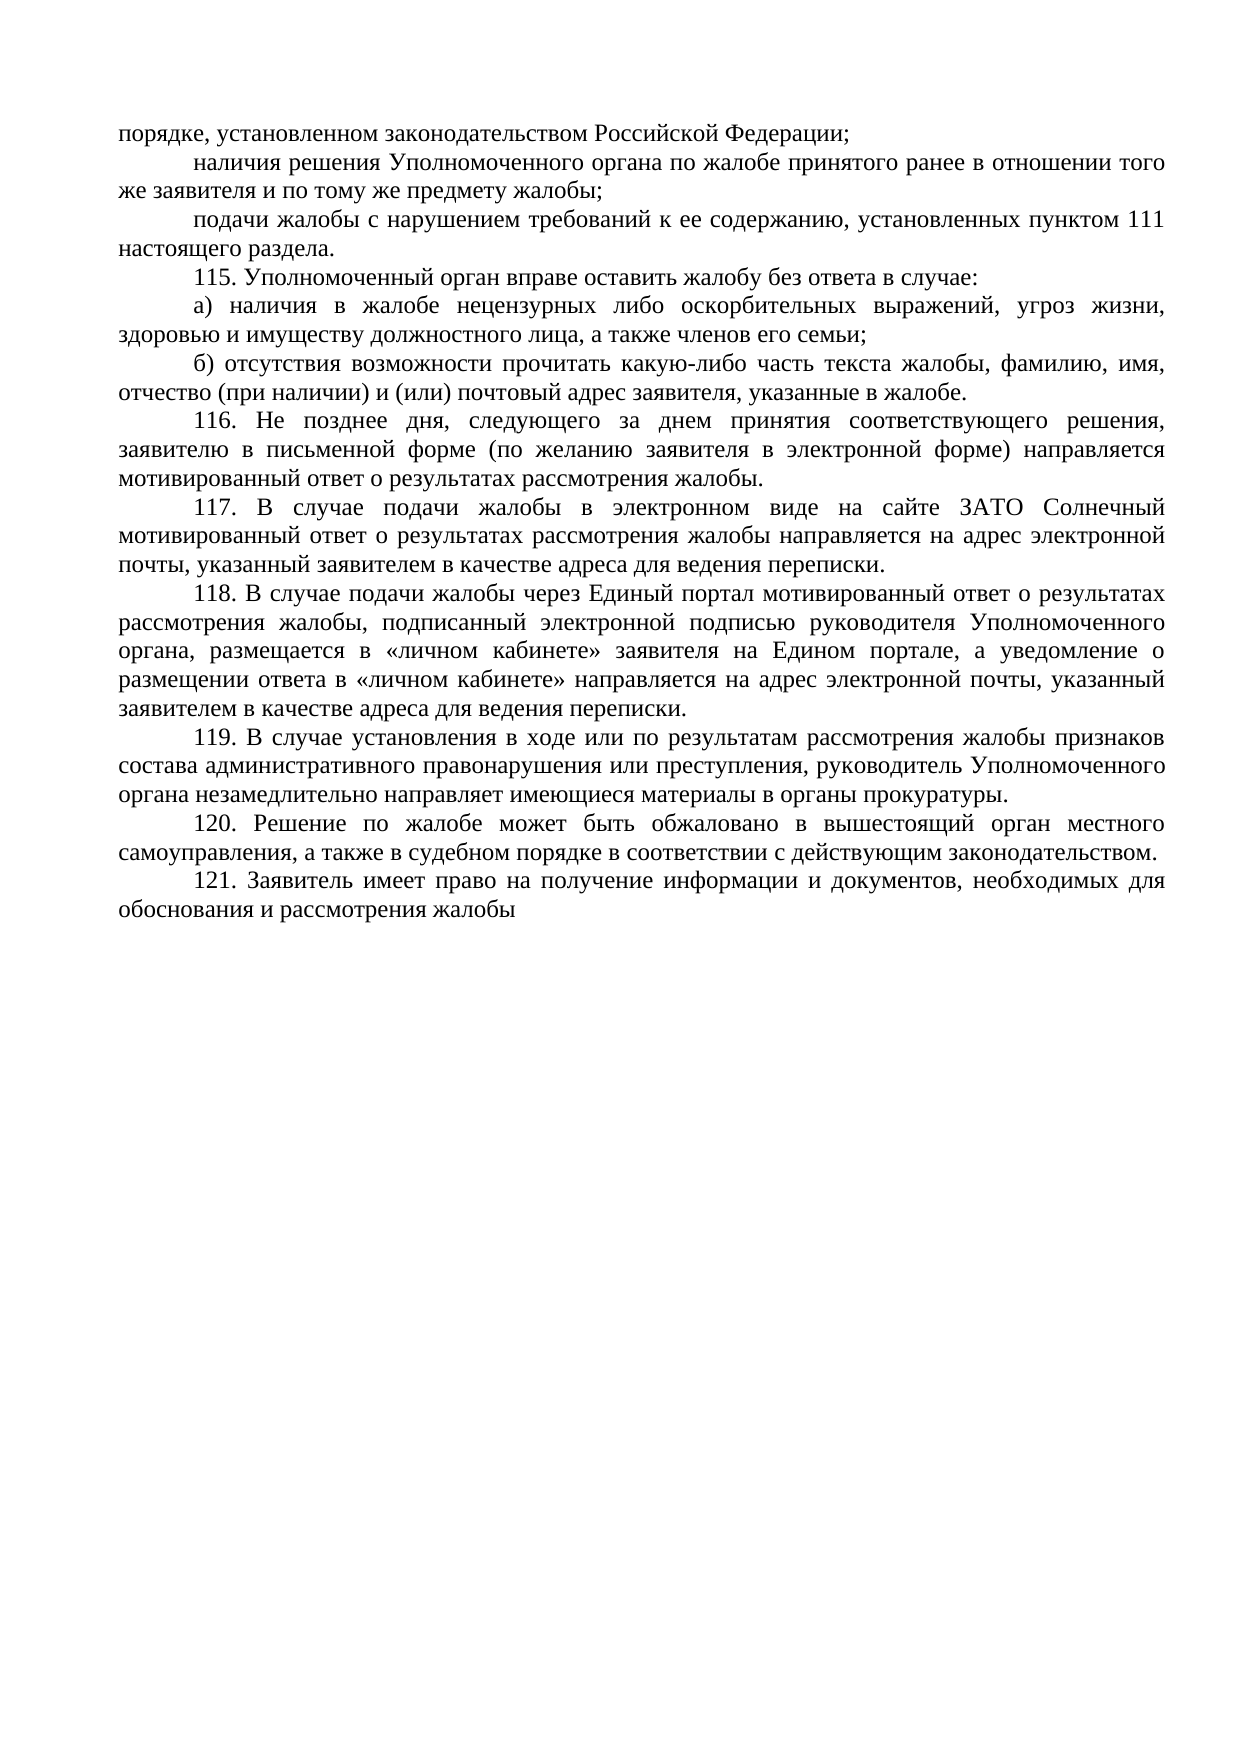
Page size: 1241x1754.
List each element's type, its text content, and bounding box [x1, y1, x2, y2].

text подачи жалобы с нарушением требований к ее содержанию, установленных пунктом 111 настоящего раздела. [118, 204, 1166, 262]
text 118. В случае подачи жалобы через Единый портал мотивированный ответ о результатах рассмотрения жалобы, подписанный электронной подписью руководителя Уполномоченного органа, размещается в «личном кабинете» заявителя на Едином портале, а уведомление о размещении ответа в «личном кабинете» направляется на адрес электронной почты, указанный заявителем в качестве адреса для ведения переписки. [118, 578, 1166, 722]
text 121. Заявитель имеет право на получение информации и документов, необходимых для обоснования и рассмотрения жалобы [118, 866, 1166, 923]
text 117. В случае подачи жалобы в электронном виде на сайте ЗАТО Солнечный мотивированный ответ о результатах рассмотрения жалобы направляется на адрес электронной почты, указанный заявителем в качестве адреса для ведения переписки. [118, 492, 1166, 578]
text наличия решения Уполномоченного органа по жалобе принятого ранее в отношении того же заявителя и по тому же предмету жалобы; [118, 147, 1166, 204]
text 116. Не позднее дня, следующего за днем принятия соответствующего решения, заявителю в письменной форме (по желанию заявителя в электронной форме) направляется мотивированный ответ о результатах рассмотрения жалобы. [118, 406, 1166, 492]
text 115. Уполномоченный орган вправе оставить жалобу без ответа в случае: [118, 262, 1166, 291]
text 119. В случае установления в ходе или по результатам рассмотрения жалобы признаков состава административного правонарушения или преступления, руководитель Уполномоченного органа незамедлительно направляет имеющиеся материалы в органы прокуратуры. [118, 722, 1166, 808]
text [118, 118, 1166, 147]
text 120. Решение по жалобе может быть обжаловано в вышестоящий орган местного самоуправления, а также в судебном порядке в соответствии с действующим законодательством. [118, 808, 1166, 866]
text а) наличия в жалобе нецензурных либо оскорбительных выражений, угроз жизни, здоровью и имуществу должностного лица, а также членов его семьи; [118, 291, 1166, 348]
text б) отсутствия возможности прочитать какую-либо часть текста жалобы, фамилию, имя, отчество (при наличии) и (или) почтовый адрес заявителя, указанные в жалобе. [118, 348, 1166, 406]
